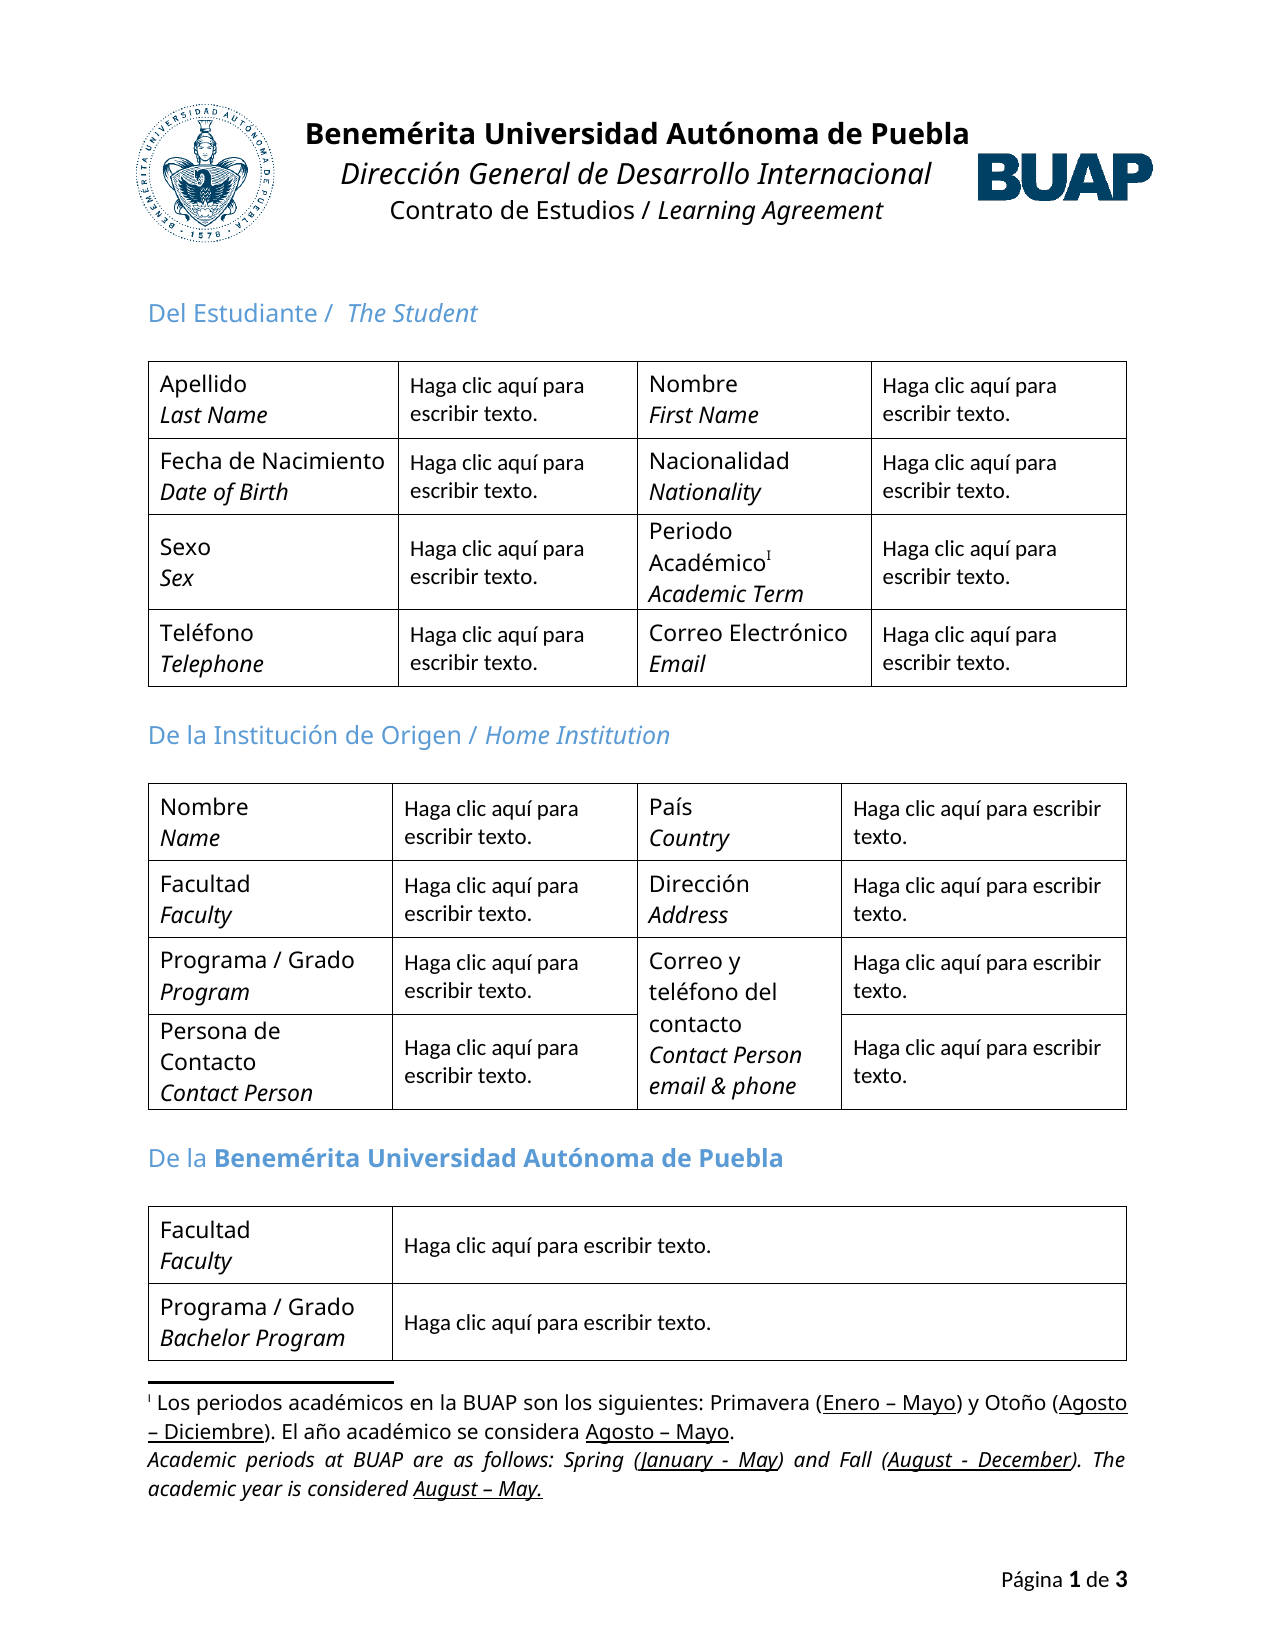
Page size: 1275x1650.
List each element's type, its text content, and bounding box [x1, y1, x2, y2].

table_header Nombre Name [149, 784, 392, 860]
text Del Estudiante / The Student [148, 295, 1127, 329]
picture [968, 144, 1162, 210]
table_header Apellido Last Name [149, 362, 398, 437]
table_header País Country [638, 784, 841, 860]
text De la Benemérita Universidad Autónoma de Puebla [148, 1141, 1127, 1175]
table_cell Correo Electrónico Email [638, 610, 871, 686]
table_cell Facultad Faculty [149, 861, 392, 937]
table_cell Periodo Académico Academic Term [638, 515, 871, 609]
table_cell Nacionalidad Nationality [638, 439, 871, 514]
table_cell Programa / Grado Bachelor Program [149, 1284, 392, 1359]
table_cell Correo y teléfono del contacto Contact Person email & phone [638, 938, 841, 1108]
table_cell Persona de Contacto Contact Person [149, 1015, 392, 1108]
table_cell Programa / Grado Program [149, 938, 392, 1014]
table_cell Teléfono Telephone [149, 610, 398, 686]
table_header Facultad Faculty [149, 1207, 392, 1283]
text De la Institución de Origen / Home Institution [148, 718, 1127, 752]
picture [130, 98, 280, 248]
table_header Nombre First Name [638, 362, 871, 437]
table_cell Sexo Sex [149, 515, 398, 609]
table_cell Fecha de Nacimiento Date of Birth [149, 439, 398, 514]
table_cell Dirección Address [638, 861, 841, 937]
